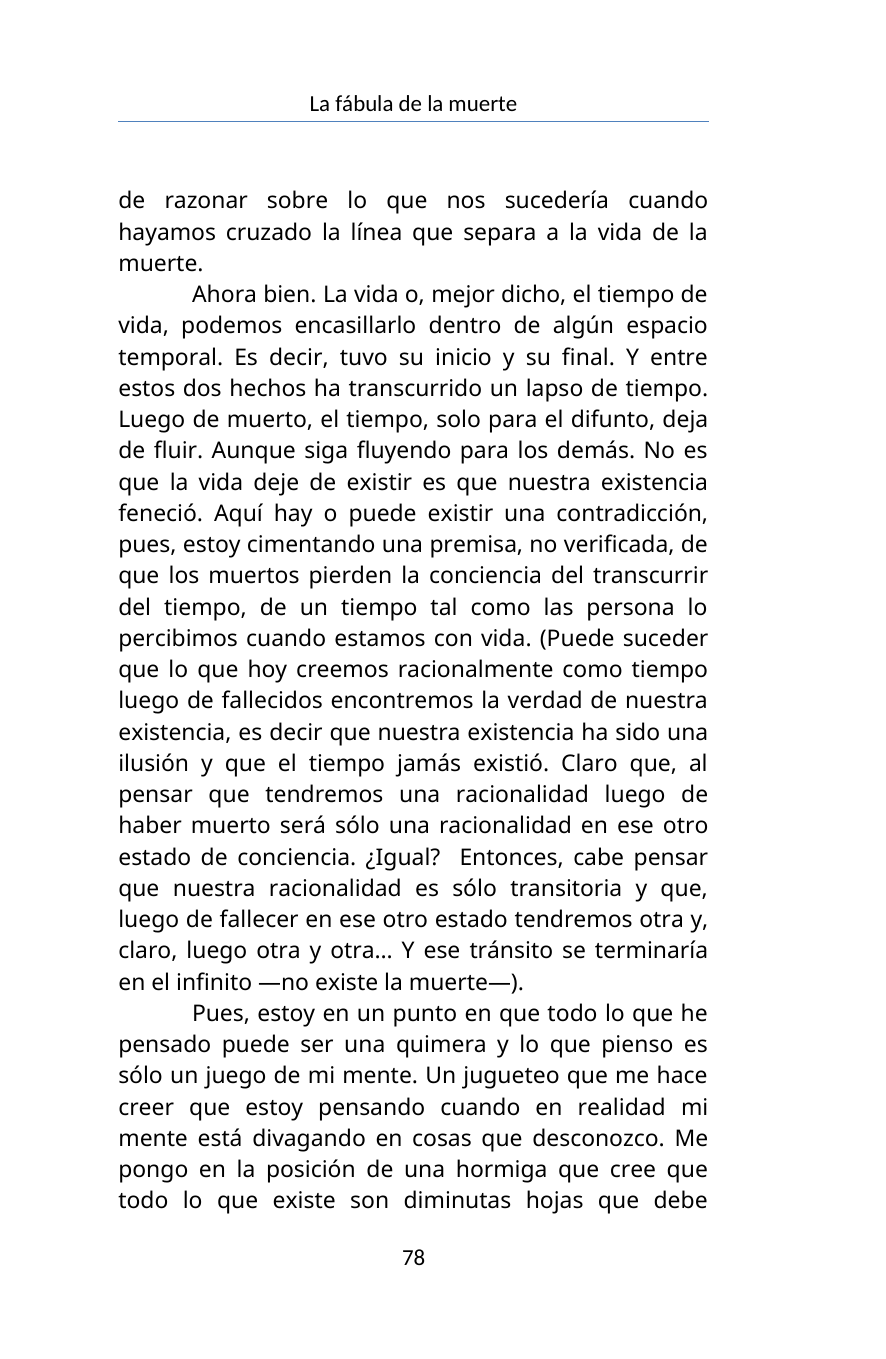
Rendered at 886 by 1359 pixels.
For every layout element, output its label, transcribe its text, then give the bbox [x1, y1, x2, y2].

text Ahora bien. La vida o, mejor dicho, el tiempo de vida, podemos encasillarlo dentro de algún espacio temporal. Es decir, tuvo su inicio y su final. Y entre estos dos hechos ha transcurrido un lapso de tiempo. Luego de muerto, el tiempo, solo para el difunto, deja de fluir. Aunque siga fluyendo para los demás. No es que la vida deje de existir es que nuestra existencia feneció. Aquí hay o puede existir una contradicción, pues, estoy cimentando una premisa, no verificada, de que los muertos pierden la conciencia del transcurrir del tiempo, de un tiempo tal como las persona lo percibimos cuando estamos con vida. (Puede suceder que lo que hoy creemos racionalmente como tiempo luego de fallecidos encontremos la verdad de nuestra existencia, es decir que nuestra existencia ha sido una ilusión y que el tiempo jamás existió. Claro que, al pensar que tendremos una racionalidad luego de haber muerto será sólo una racionalidad en ese otro estado de conciencia. ¿Igual? Entonces, cabe pensar que nuestra racionalidad es sólo transitoria y que, luego de fallecer en ese otro estado tendremos otra y, claro, luego otra y otra… Y ese tránsito se terminaría en el infinito —no existe la muerte—). [118, 278, 709, 997]
